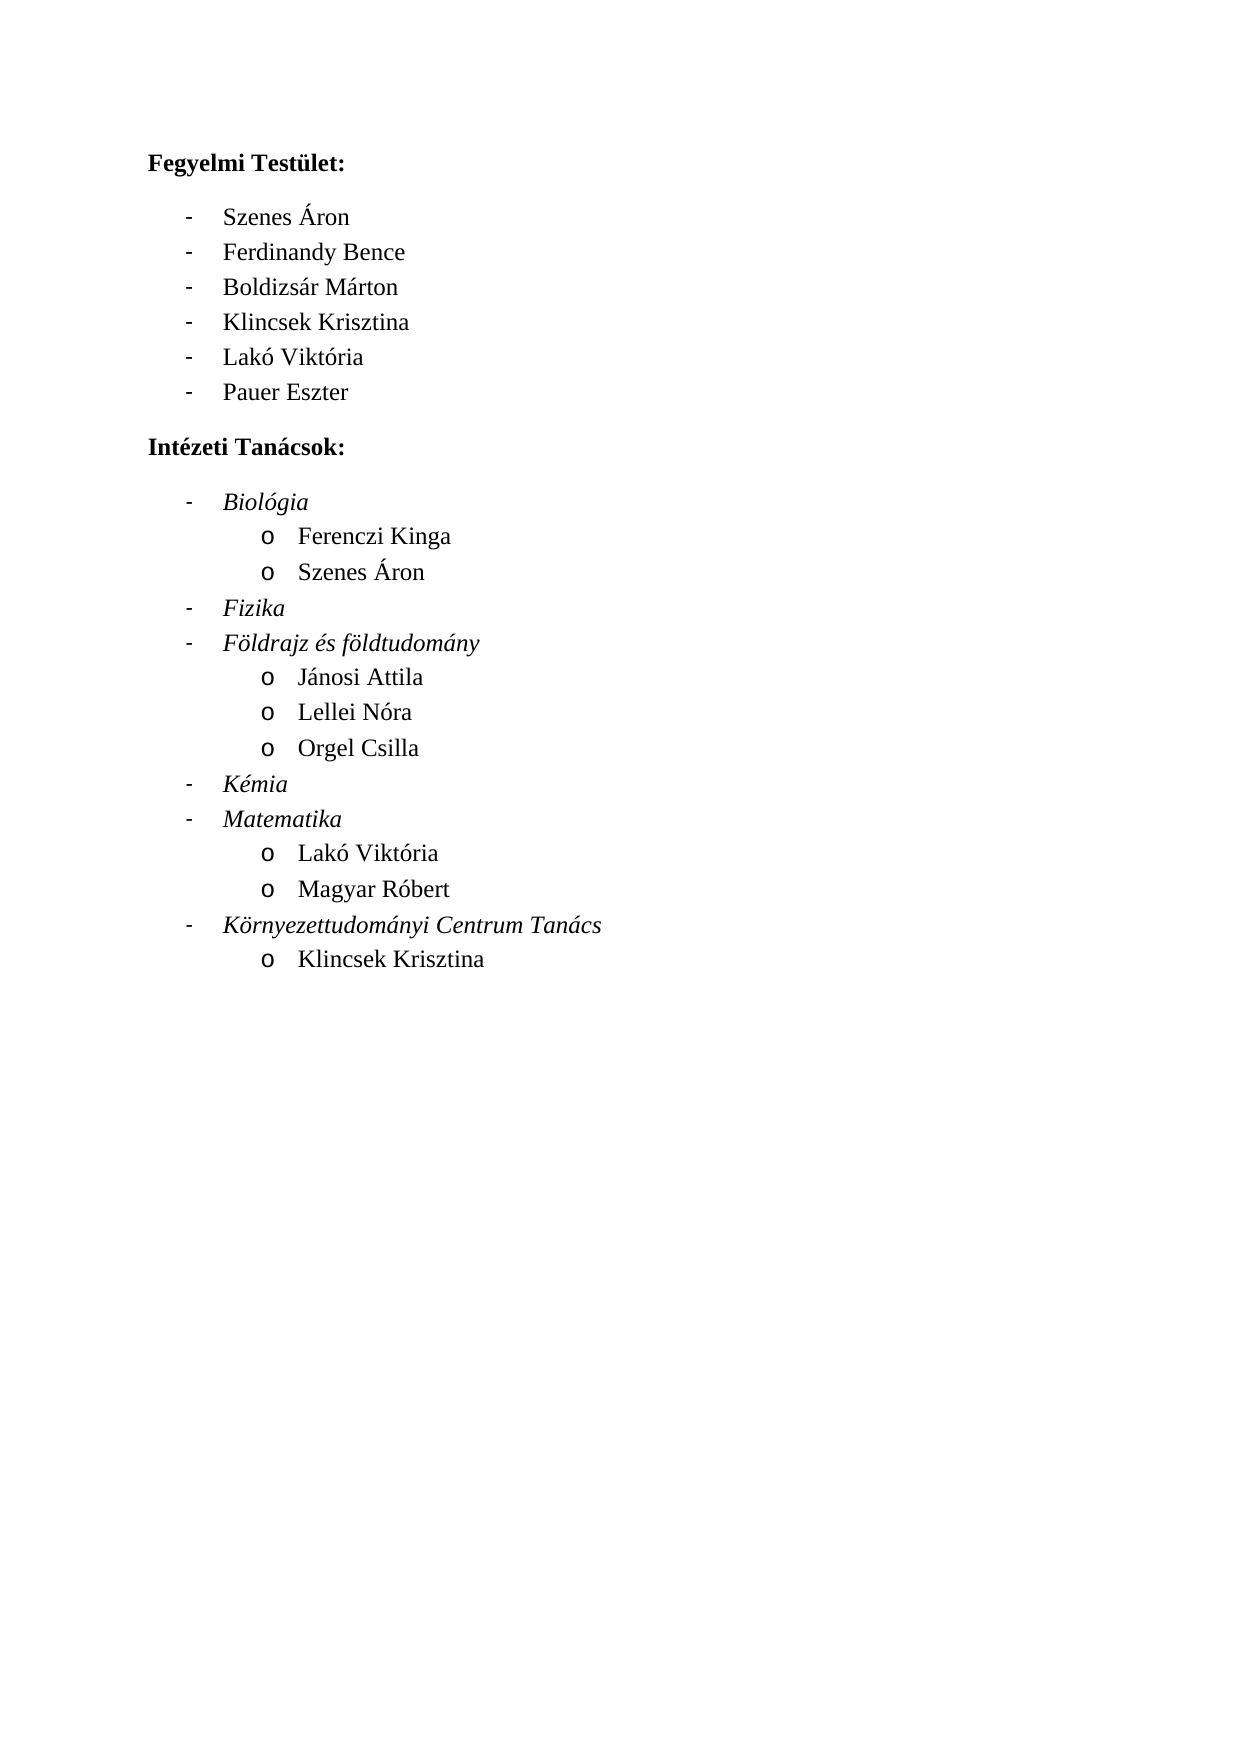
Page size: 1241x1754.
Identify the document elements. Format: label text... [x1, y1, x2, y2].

list Pauer Eszter [185, 376, 1093, 407]
list Orgel Csilla [260, 733, 1093, 764]
text Intézeti Tanácsok: [148, 432, 1093, 461]
list Szenes Áron [260, 557, 1093, 587]
list Lellei Nóra [260, 697, 1093, 728]
list Földrajz és földtudomány [185, 627, 1093, 657]
list Lakó Viktória [260, 838, 1093, 869]
list Környezettudományi Centrum Tanács [185, 909, 1093, 939]
list Klincsek Krisztina [185, 306, 1093, 337]
list Ferdinandy Bence [185, 236, 1093, 267]
list Fizika [185, 592, 1093, 622]
text Fegyelmi Testület: [148, 148, 1093, 176]
list Biológia [185, 486, 1093, 517]
list Magyar Róbert [260, 874, 1093, 904]
list Matematika [185, 803, 1093, 834]
list Jánosi Attila [260, 662, 1093, 693]
list Lakó Viktória [185, 341, 1093, 372]
list Kémia [185, 768, 1093, 799]
list Boldizsár Márton [185, 271, 1093, 302]
list Szenes Áron [185, 201, 1093, 232]
list Klincsek Krisztina [260, 944, 1093, 975]
list Ferenczi Kinga [260, 521, 1093, 552]
